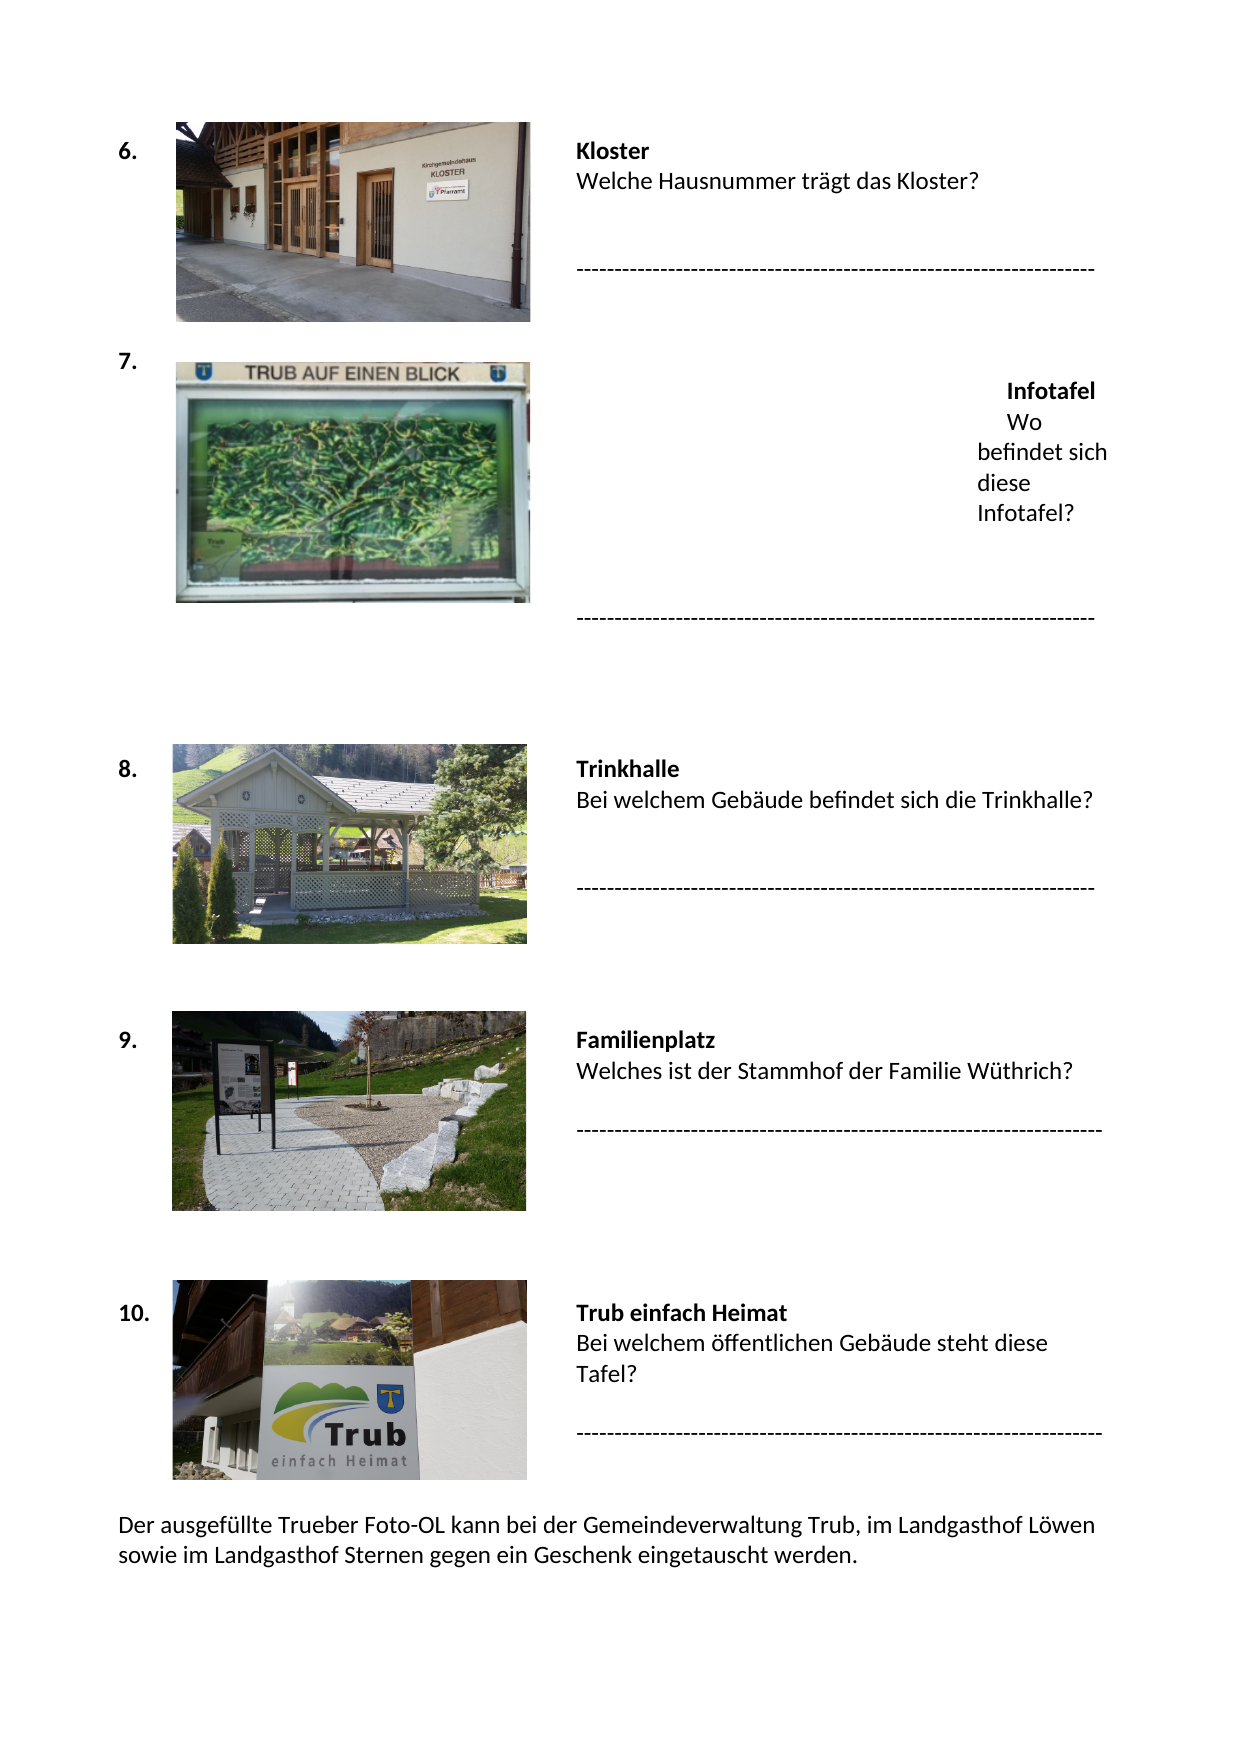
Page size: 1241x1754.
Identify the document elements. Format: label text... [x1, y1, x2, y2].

text --------------------------------------------------------------------- [118, 1417, 1122, 1448]
picture [176, 284, 531, 322]
text Tafel? [118, 1358, 1122, 1388]
text 8. Trinkhalle [118, 753, 1122, 784]
text 9. Familienplatz [118, 1024, 1122, 1055]
text Bei welchem öffentlichen Gebäude steht diese [118, 1327, 1122, 1358]
text -------------------------------------------------------------------- [118, 253, 1122, 284]
picture [172, 1011, 527, 1024]
text -------------------------------------------------------------------- [118, 872, 1122, 902]
text Infotafel [546, 376, 1122, 406]
picture [172, 1055, 527, 1114]
text Wo befindet sich diese Infotafel? [546, 406, 1122, 528]
picture [175, 362, 530, 603]
picture [176, 196, 531, 253]
text Welches ist der Stammhof der Familie Wüthrich? [576, 1055, 1122, 1086]
picture [176, 122, 531, 135]
text Bei welchem Gebäude befindet sich die Trinkhalle? [576, 784, 1122, 814]
text -------------------------------------------------------------------- [546, 589, 1122, 633]
picture [172, 1145, 527, 1211]
text Welche Hausnummer trägt das Kloster? [118, 165, 1122, 196]
picture [172, 784, 527, 872]
picture [172, 1388, 527, 1417]
picture [172, 744, 527, 753]
picture [172, 1448, 527, 1480]
text 6. Kloster [118, 135, 1122, 165]
picture [172, 1280, 527, 1297]
text Der ausgefüllte Trueber Foto-OL kann bei der Gemeindeverwaltung Trub, im Landgasthof Löwen sowie im Landgasthof Sternen gegen ein Geschenk eingetauscht werden. [118, 1509, 1122, 1570]
picture [172, 902, 527, 944]
text 7. [118, 345, 1122, 376]
text --------------------------------------------------------------------- [118, 1114, 1122, 1145]
text 10. Trub einfach Heimat [118, 1297, 1122, 1327]
